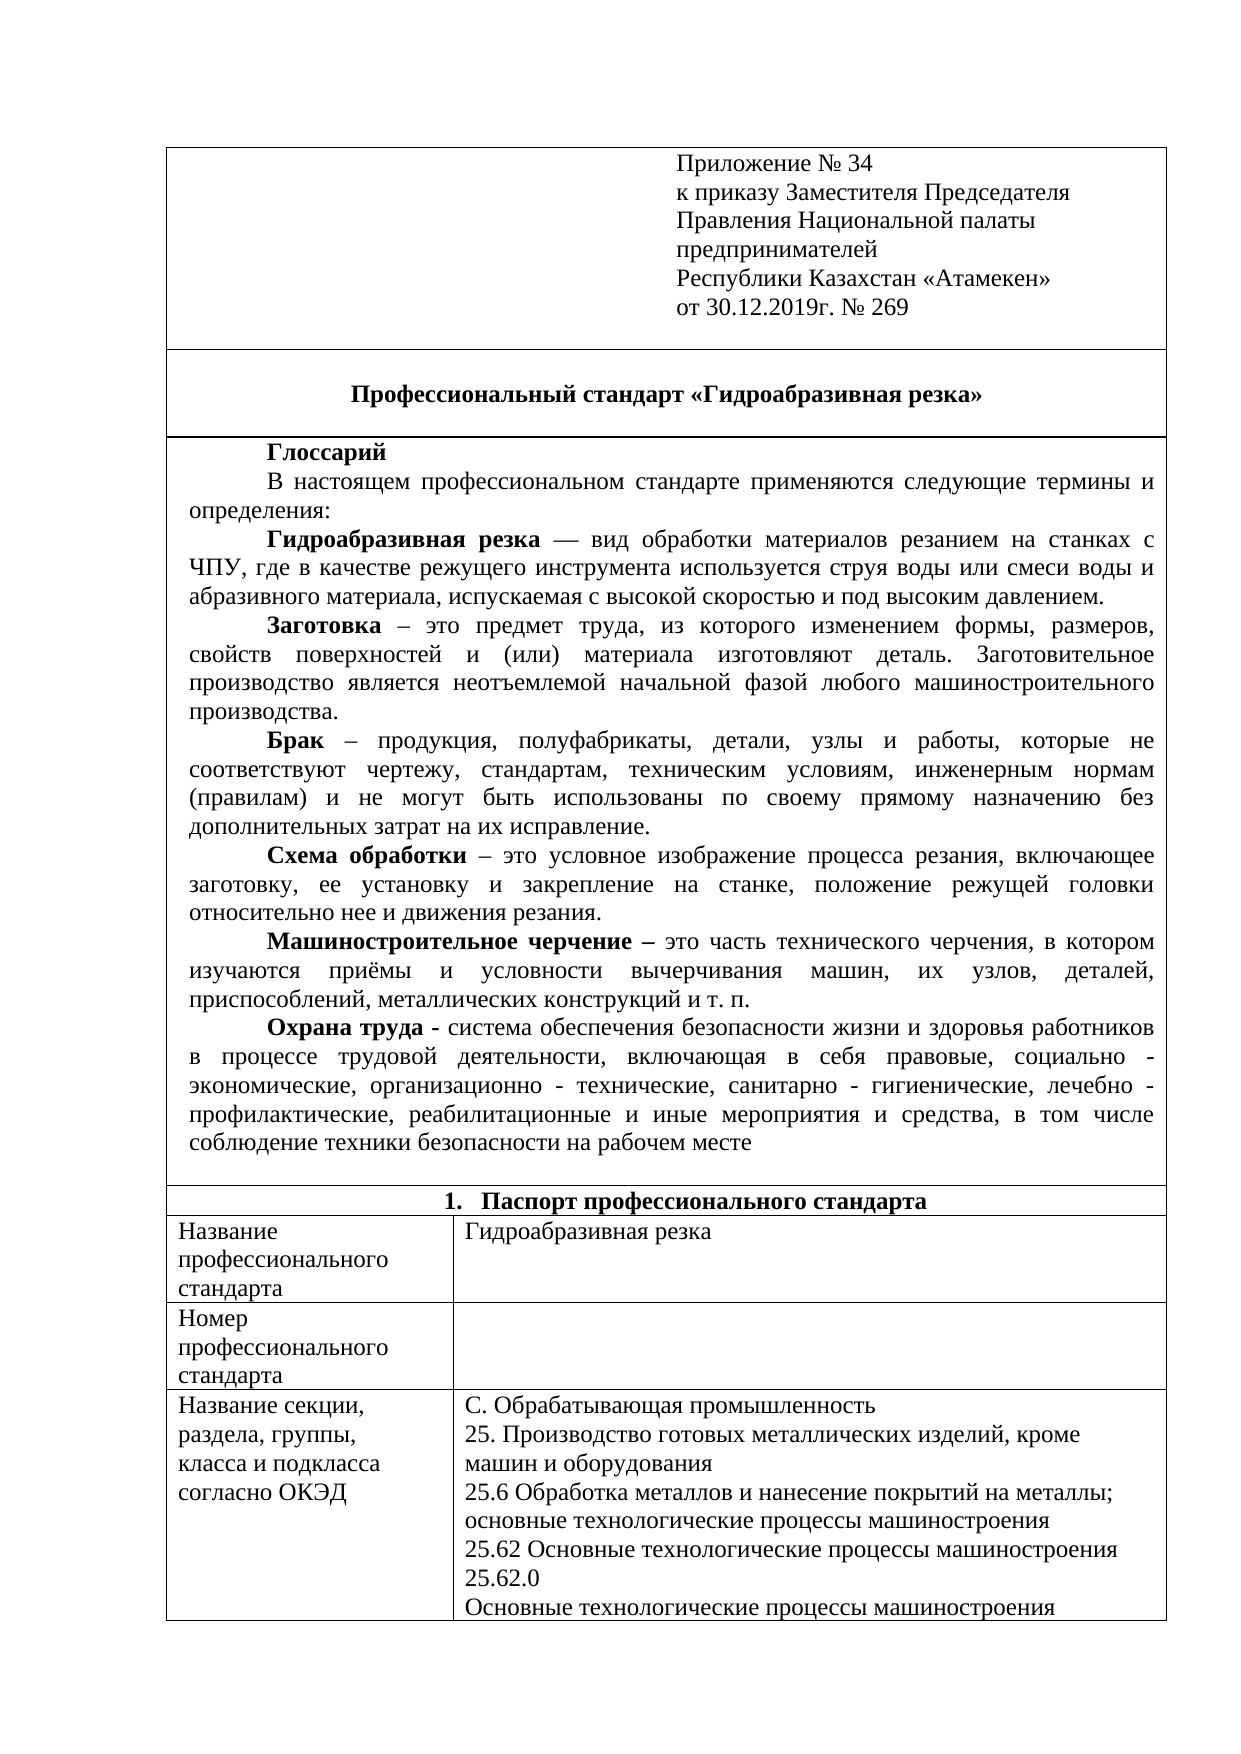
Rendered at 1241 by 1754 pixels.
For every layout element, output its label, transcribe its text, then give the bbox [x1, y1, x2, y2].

table_cell С. Обрабатывающая промышленность 25. Производство готовых металлических изделий, кроме машин и оборудования 25.6 Обработка металлов и нанесение покрытий на металлы; основные технологические процессы машиностроения 25.62 Основные технологические процессы машиностроения 25.62.0 Основные технологические процессы машиностроения [454, 1390, 1166, 1620]
table_cell Название секции, раздела, группы, класса и подкласса согласно ОКЭД [167, 1390, 453, 1620]
table_cell Паспорт профессионального стандарта [167, 1186, 1166, 1215]
table_cell [454, 1303, 1166, 1389]
table_cell Гидроабразивная резка [454, 1216, 1166, 1302]
table_cell Название профессионального стандарта [167, 1216, 453, 1302]
table_cell Глоссарий В настоящем профессиональном стандарте применяются следующие термины и определения: Гидроабразивная резка — вид обработки материалов резанием на станках с ЧПУ, где в качестве режущего инструмента используется струя воды или смеси воды и абразивного материала, испускаемая с высокой скоростью и под высоким давлением. Заготовка – это предмет труда, из которого изменением формы, размеров, свойств поверхностей и (или) материала изготовляют деталь. Заготовительное производство является неотъемлемой начальной фазой любого машиностроительного производства. Брак – продукция, полуфабрикаты, детали, узлы и работы, которые не соответствуют чертежу, стандартам, техническим условиям, инженерным нормам (правилам) и не могут быть использованы по своему прямому назначению без дополнительных затрат на их исправление. Схема обработки – это условное изображение процесса резания, включающее заготовку, ее установку и закрепление на станке, положение режущей головки относительно нее и движения резания. Машиностроительное черчение – это часть технического черчения, в котором изучаются приёмы и условности вычерчивания машин, их узлов, деталей, приспособлений, металлических конструкций и т. п. Охрана труда - система обеспечения безопасности жизни и здоровья работников в процессе трудовой деятельности, включающая в себя правовые, социально - экономические, организационно - технические, санитарно - гигиенические, лечебно - профилактические, реабилитационные и иные мероприятия и средства, в том числе соблюдение техники безопасности на рабочем месте [167, 438, 1166, 1185]
table_header Приложение № 34 к приказу Заместителя Председателя Правления Национальной палаты предпринимателей Республики Казахстан «Атамекен» от 30.12.2019г. № 269 [167, 148, 1166, 349]
table_cell Профессиональный стандарт «Гидроабразивная резка» [167, 350, 1166, 436]
table_cell Номер профессионального стандарта [167, 1303, 453, 1389]
